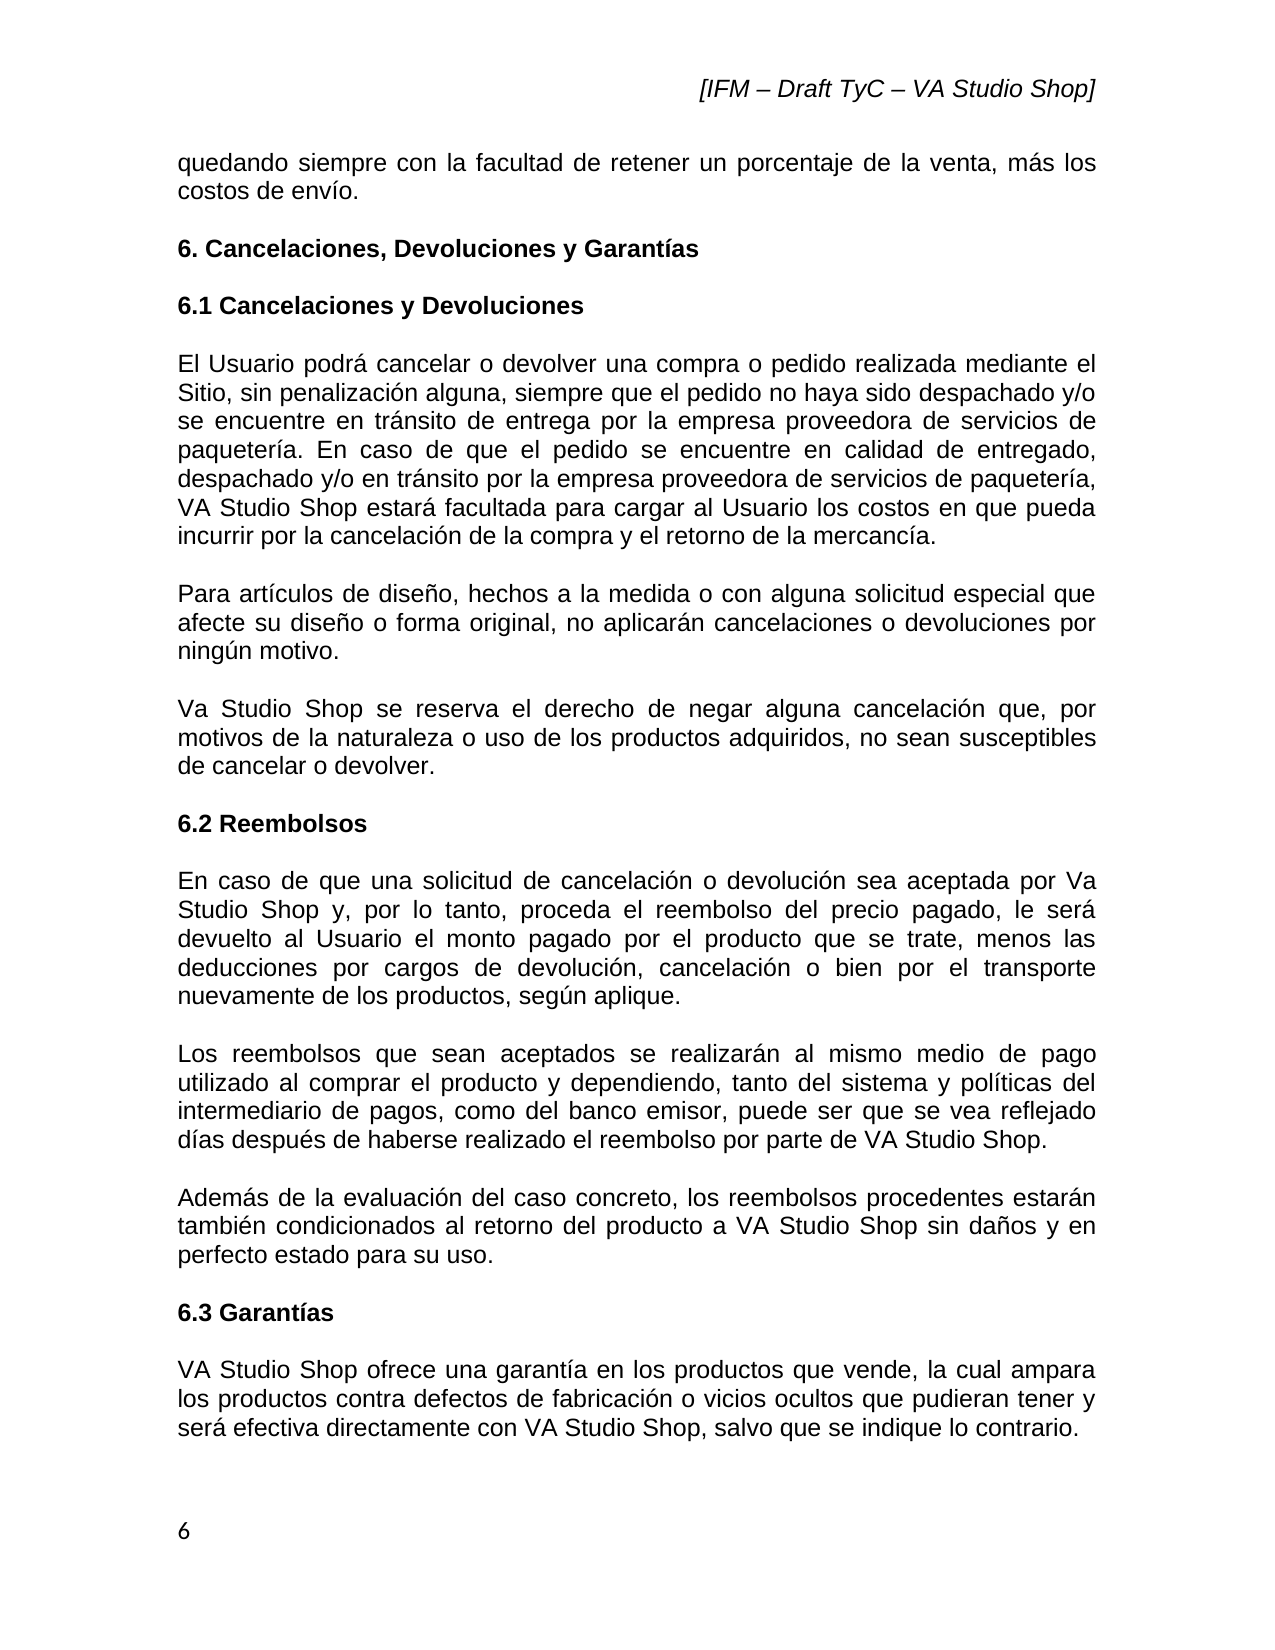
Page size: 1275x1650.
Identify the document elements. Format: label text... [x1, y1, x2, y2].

text 6.1 Cancelaciones y Devoluciones [177, 291, 1098, 320]
text Los reembolsos que sean aceptados se realizarán al mismo medio de pago utilizado al comprar el producto y dependiendo, tanto del sistema y políticas del intermediario de pagos, como del banco emisor, puede ser que se vea reflejado días después de haberse realizado el reembolso por parte de VA Studio Shop. [177, 1039, 1098, 1154]
text 6.2 Reembolsos [177, 809, 1098, 838]
text Va Studio Shop se reserva el derecho de negar alguna cancelación que, por motivos de la naturaleza o uso de los productos adquiridos, no sean susceptibles de cancelar o devolver. [177, 694, 1098, 780]
text En caso de que una solicitud de cancelación o devolución sea aceptada por Va Studio Shop y, por lo tanto, proceda el reembolso del precio pagado, le será devuelto al Usuario el monto pagado por el producto que se trate, menos las deducciones por cargos de devolución, cancelación o bien por el transporte nuevamente de los productos, según aplique. [177, 866, 1098, 1010]
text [177, 148, 1098, 205]
text Para artículos de diseño, hechos a la medida o con alguna solicitud especial que afecte su diseño o forma original, no aplicarán cancelaciones o devoluciones por ningún motivo. [177, 579, 1098, 665]
text 6. Cancelaciones, Devoluciones y Garantías [177, 234, 1098, 263]
text 6.3 Garantías [177, 1298, 1098, 1326]
text El Usuario podrá cancelar o devolver una compra o pedido realizada mediante el Sitio, sin penalización alguna, siempre que el pedido no haya sido despachado y/o se encuentre en tránsito de entrega por la empresa proveedora de servicios de paquetería. En caso de que el pedido se encuentre en calidad de entregado, despachado y/o en tránsito por la empresa proveedora de servicios de paquetería, VA Studio Shop estará facultada para cargar al Usuario los costos en que pueda incurrir por la cancelación de la compra y el retorno de la mercancía. [177, 349, 1098, 550]
text Además de la evaluación del caso concreto, los reembolsos procedentes estarán también condicionados al retorno del producto a VA Studio Shop sin daños y en perfecto estado para su uso. [177, 1183, 1098, 1269]
text VA Studio Shop ofrece una garantía en los productos que vende, la cual ampara los productos contra defectos de fabricación o vicios ocultos que pudieran tener y será efectiva directamente con VA Studio Shop, salvo que se indique lo contrario. [177, 1355, 1098, 1441]
